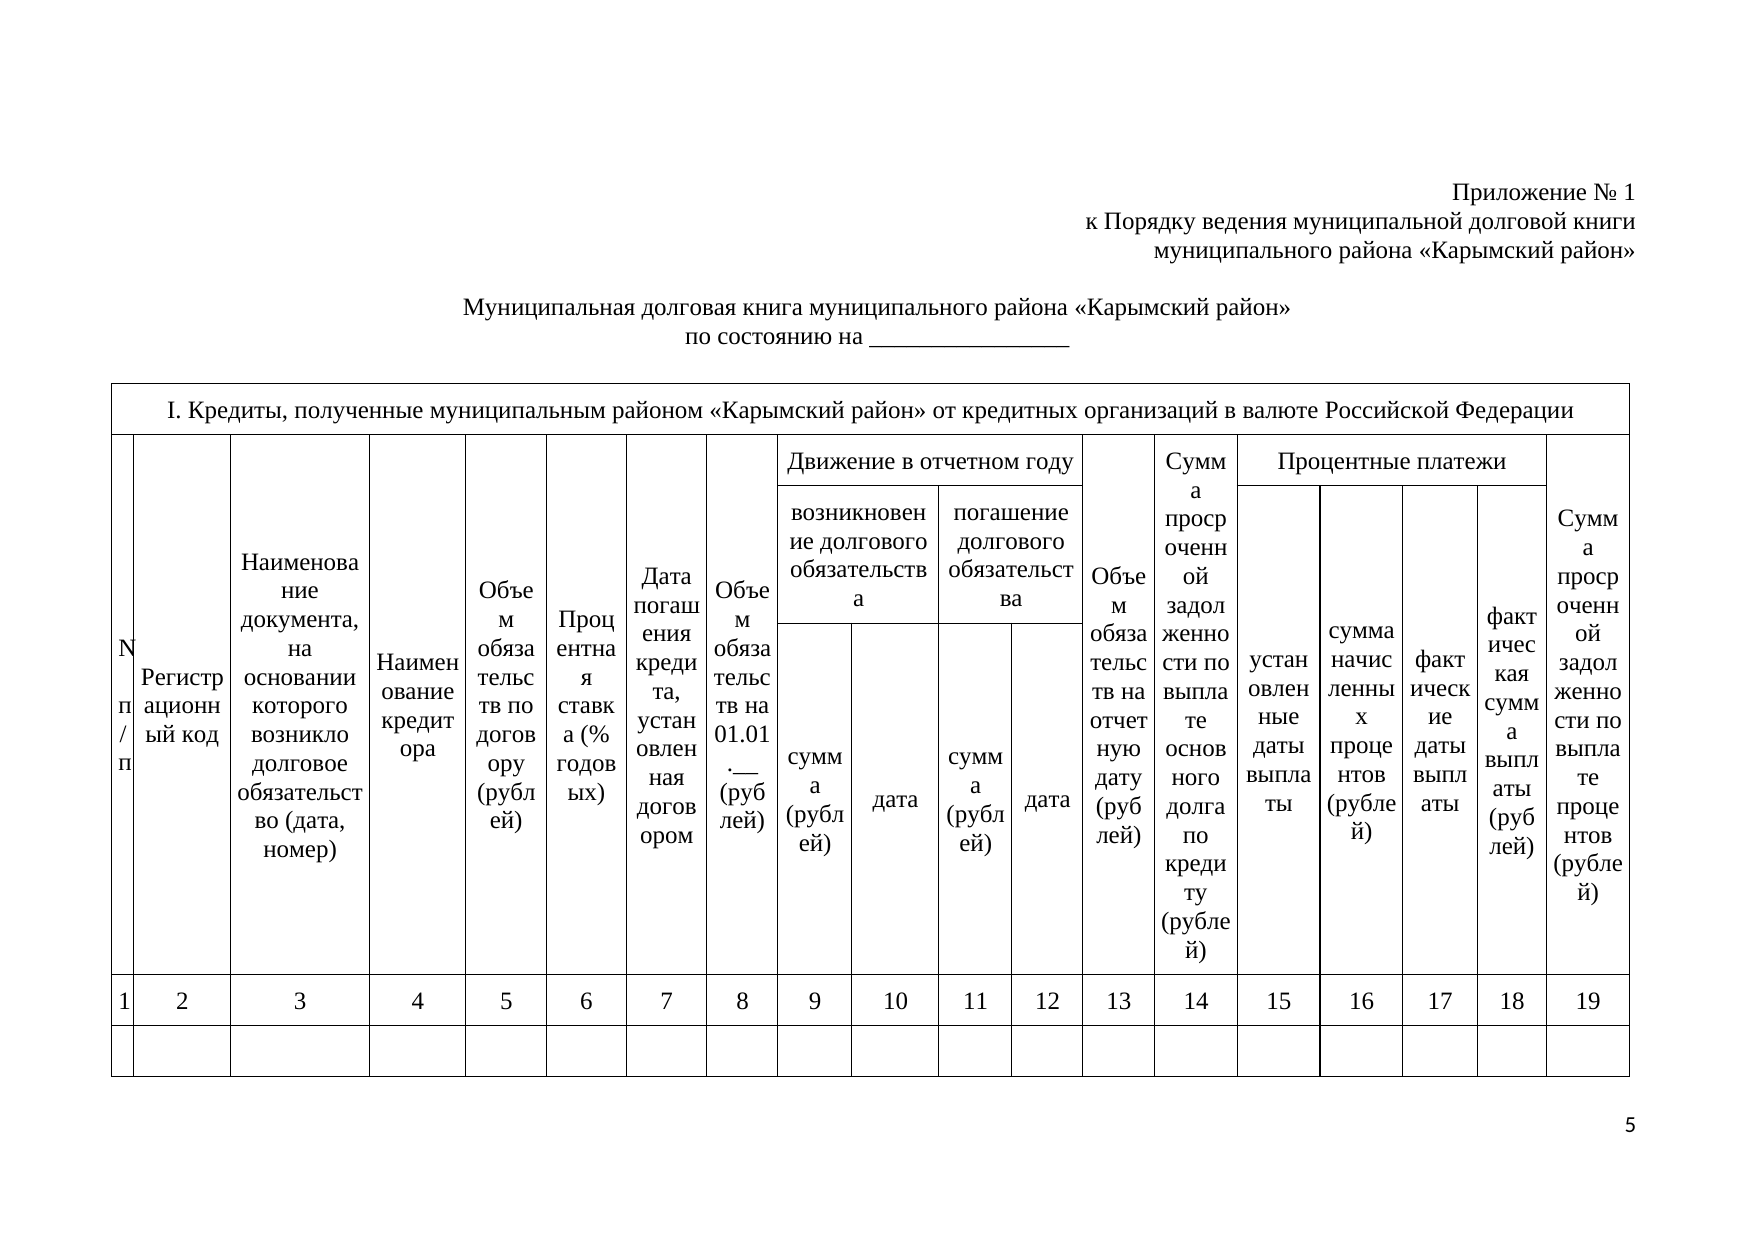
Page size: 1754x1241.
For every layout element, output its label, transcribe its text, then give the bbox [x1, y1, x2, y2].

table_cell фактическая сумма выплаты (рублей) [1478, 486, 1546, 974]
table_cell [370, 1026, 465, 1076]
table_cell дата [1012, 624, 1082, 974]
table_cell 13 [1083, 975, 1154, 1025]
table_cell [1012, 1026, 1082, 1076]
table_cell Объем обязательств по договору (рублей) [466, 435, 546, 974]
table_cell 3 [231, 975, 369, 1025]
table_cell Сумма просроченной задолженности по выплате основного долга по кредиту (рублей) [1155, 435, 1237, 974]
table_cell 17 [1403, 975, 1477, 1025]
table_cell N п/п [112, 435, 133, 974]
table_cell [939, 1026, 1011, 1076]
table_cell [134, 1026, 230, 1076]
table_cell [1083, 1026, 1154, 1076]
table_cell возникновение долгового обязательства [778, 486, 938, 623]
table_cell 1 [112, 975, 133, 1025]
table_cell Регистрационный код [134, 435, 230, 974]
table_cell сумма (рублей) [939, 624, 1011, 974]
table_cell [627, 1026, 706, 1076]
table_cell [852, 1026, 938, 1076]
table_cell 16 [1321, 975, 1402, 1025]
table_cell Процентная ставка (% годовых) [547, 435, 626, 974]
table_cell Движение в отчетном году [778, 435, 1082, 485]
table_cell фактические даты выплаты [1403, 486, 1477, 974]
table_cell 10 [852, 975, 938, 1025]
table_cell [1547, 1026, 1629, 1076]
table_cell [778, 1026, 851, 1076]
table_cell погашение долгового обязательства [939, 486, 1082, 623]
table_cell Наименование кредитора [370, 435, 465, 974]
table_cell 19 [1547, 975, 1629, 1025]
table_cell 15 [1238, 975, 1319, 1025]
table_cell Объем обязательств на отчетную дату (рублей) [1083, 435, 1154, 974]
table_cell 5 [466, 975, 546, 1025]
table_cell сумма (рублей) [778, 624, 851, 974]
table_cell 9 [778, 975, 851, 1025]
table_header I. Кредиты, полученные муниципальным районом «Карымский район» от кредитных организаций в валюте Российской Федерации [112, 384, 1629, 434]
table_cell [1238, 1026, 1319, 1076]
table_cell [112, 1026, 133, 1076]
text к Порядку ведения муниципальной долговой книги [118, 206, 1636, 235]
table_cell 14 [1155, 975, 1237, 1025]
table_cell 2 [134, 975, 230, 1025]
table_cell Дата погашения кредита, установленная договором [627, 435, 706, 974]
table_cell 11 [939, 975, 1011, 1025]
text Муниципальная долговая книга муниципального района «Карымский район» [118, 292, 1636, 321]
table_cell Процентные платежи [1238, 435, 1546, 485]
table_cell 4 [370, 975, 465, 1025]
table_cell [1155, 1026, 1237, 1076]
table_cell 12 [1012, 975, 1082, 1025]
table_cell [466, 1026, 546, 1076]
table_cell 6 [547, 975, 626, 1025]
table_cell установленные даты выплаты [1238, 486, 1319, 974]
table_cell [707, 1026, 777, 1076]
table_cell [1478, 1026, 1546, 1076]
table_cell 18 [1478, 975, 1546, 1025]
table_cell [1403, 1026, 1477, 1076]
table_cell сумма начисленных процентов (рублей) [1321, 486, 1402, 974]
table_cell [1321, 1026, 1402, 1076]
table_cell дата [852, 624, 938, 974]
table_cell Сумма просроченной задолженности по выплате процентов (рублей) [1547, 435, 1629, 974]
table_cell [547, 1026, 626, 1076]
text Приложение № 1 [118, 177, 1636, 206]
table_cell Наименование документа, на основании которого возникло долговое обязательство (дата, номер) [231, 435, 369, 974]
table_cell [231, 1026, 369, 1076]
text муниципального района «Карымский район» [118, 235, 1636, 263]
table_cell Объем обязательств на 01.01.__ (рублей) [707, 435, 777, 974]
text по состоянию на ________________ [118, 321, 1636, 350]
table_cell 7 [627, 975, 706, 1025]
table_cell 8 [707, 975, 777, 1025]
